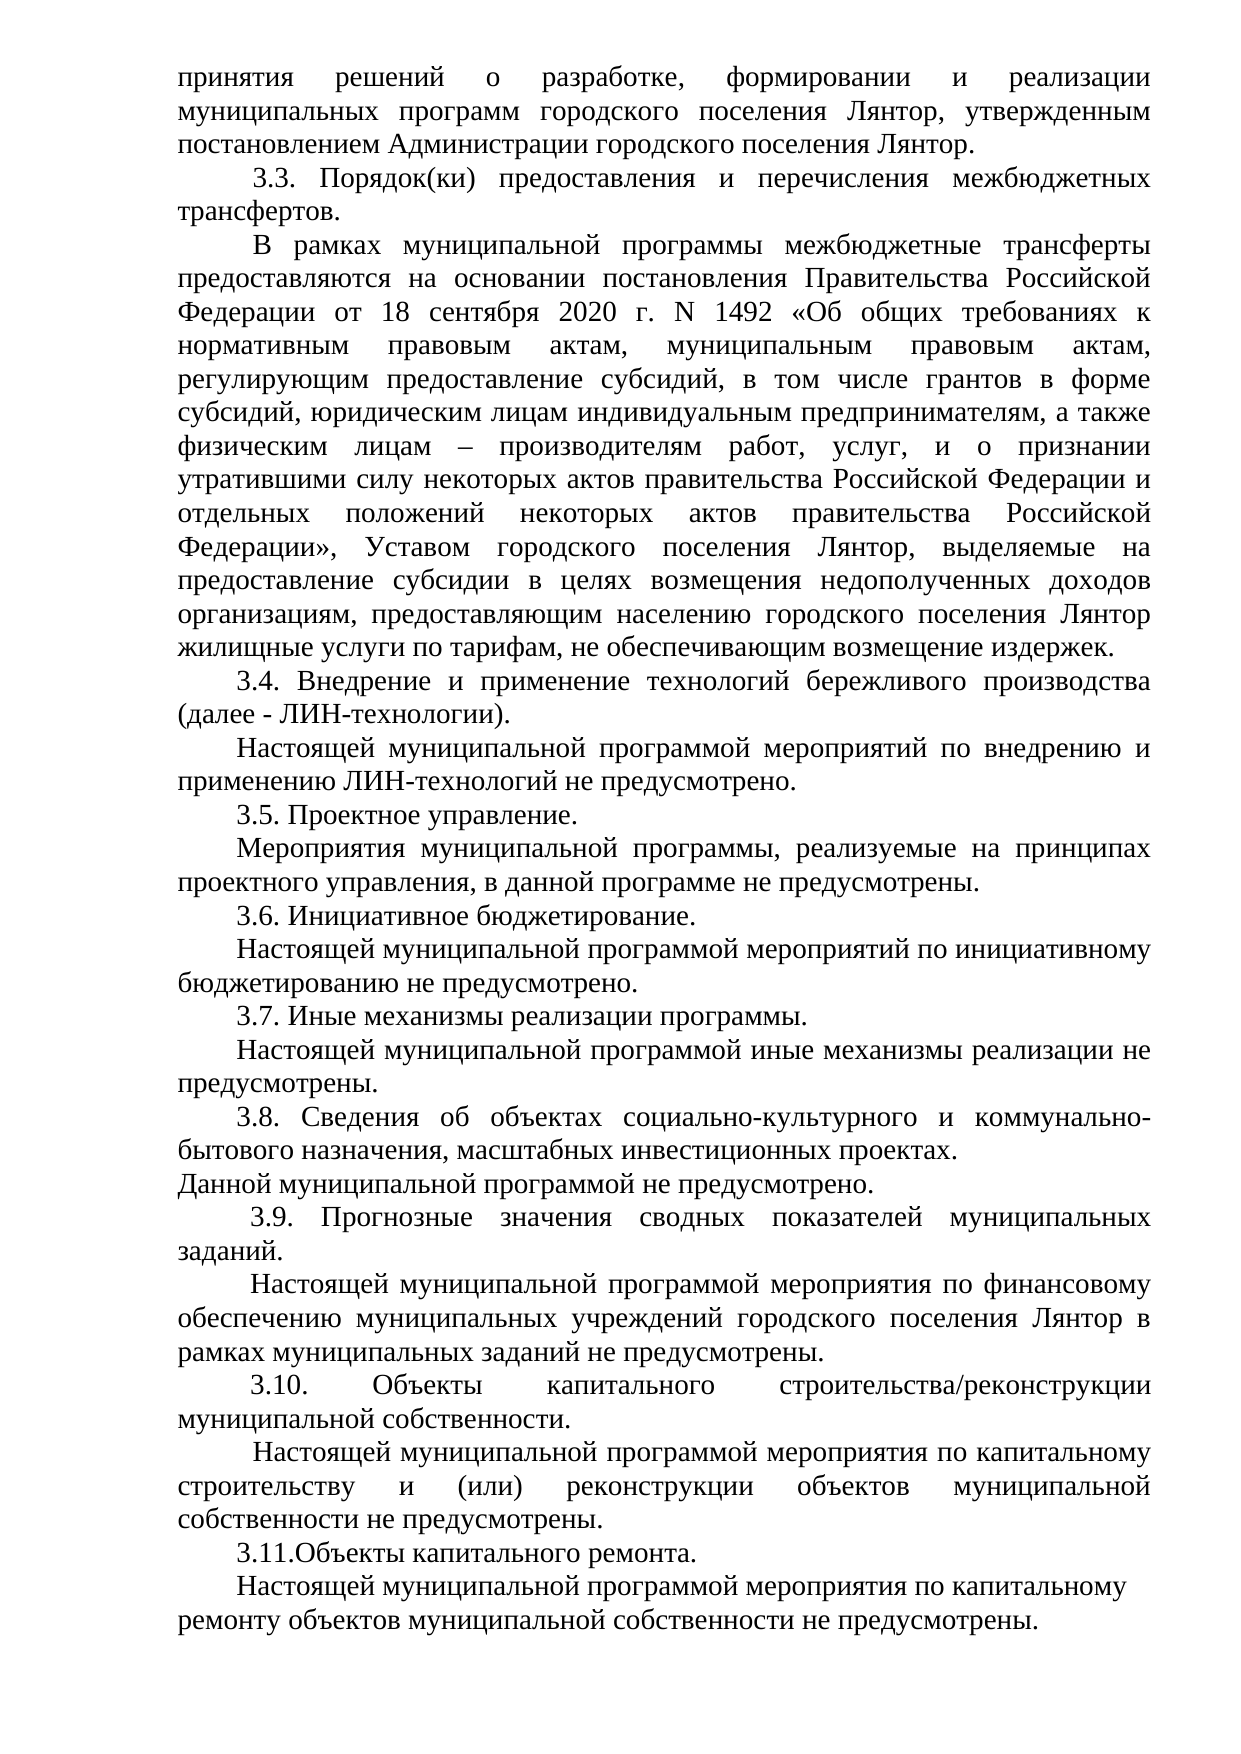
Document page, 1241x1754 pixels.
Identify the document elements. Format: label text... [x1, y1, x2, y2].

text Настоящей муниципальной программой мероприятия по капитальному строительству и (или) реконструкции объектов муниципальной собственности не предусмотрены. [177, 1434, 1152, 1535]
text Настоящей муниципальной программой мероприятий по внедрению и применению ЛИН-технологий не предусмотрено. [177, 730, 1152, 797]
text 3.10. Объекты капитального строительства/реконструкции муниципальной собственности. [177, 1367, 1152, 1434]
text 3.4. Внедрение и применение технологий бережливого производства (далее - ЛИН-технологии). [177, 663, 1152, 730]
text 3.8. Сведения об объектах социально-культурного и коммунально-бытового назначения, масштабных инвестиционных проектах. [177, 1099, 1152, 1166]
text 3.9. Прогнозные значения сводных показателей муниципальных заданий. [177, 1199, 1152, 1267]
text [177, 59, 1152, 160]
text Данной муниципальной программой не предусмотрено. [177, 1166, 1152, 1199]
text 3.3. Порядок(ки) предоставления и перечисления межбюджетных трансфертов. [177, 160, 1152, 227]
text 3.5. Проектное управление. [177, 797, 1152, 831]
text 3.11.Объекты капитального ремонта. [177, 1535, 1152, 1568]
text Настоящей муниципальной программой иные механизмы реализации не предусмотрены. [177, 1032, 1152, 1099]
text Настоящей муниципальной программой мероприятия по капитальному ремонту объектов муниципальной собственности не предусмотрены. [177, 1568, 1152, 1636]
text 3.6. Инициативное бюджетирование. [177, 898, 1152, 931]
text Настоящей муниципальной программой мероприятий по инициативному бюджетированию не предусмотрено. [177, 931, 1152, 998]
text Мероприятия муниципальной программы, реализуемые на принципах проектного управления, в данной программе не предусмотрены. [177, 831, 1152, 898]
text В рамках муниципальной программы межбюджетные трансферты предоставляются на основании постановления Правительства Российской Федерации от 18 сентября 2020 г. N 1492 «Об общих требованиях к нормативным правовым актам, муниципальным правовым актам, регулирующим предоставление субсидий, в том числе грантов в форме субсидий, юридическим лицам индивидуальным предпринимателям, а также физическим лицам – производителям работ, услуг, и о признании утратившими силу некоторых актов правительства Российской Федерации и отдельных положений некоторых актов правительства Российской Федерации», Уставом городского поселения Лянтор, выделяемые на предоставление субсидии в целях возмещения недополученных доходов организациям, предоставляющим населению городского поселения Лянтор жилищные услуги по тарифам, не обеспечивающим возмещение издержек. [177, 227, 1152, 663]
text 3.7. Иные механизмы реализации программы. [177, 998, 1152, 1032]
text Настоящей муниципальной программой мероприятия по финансовому обеспечению муниципальных учреждений городского поселения Лянтор в рамках муниципальных заданий не предусмотрены. [177, 1267, 1152, 1367]
